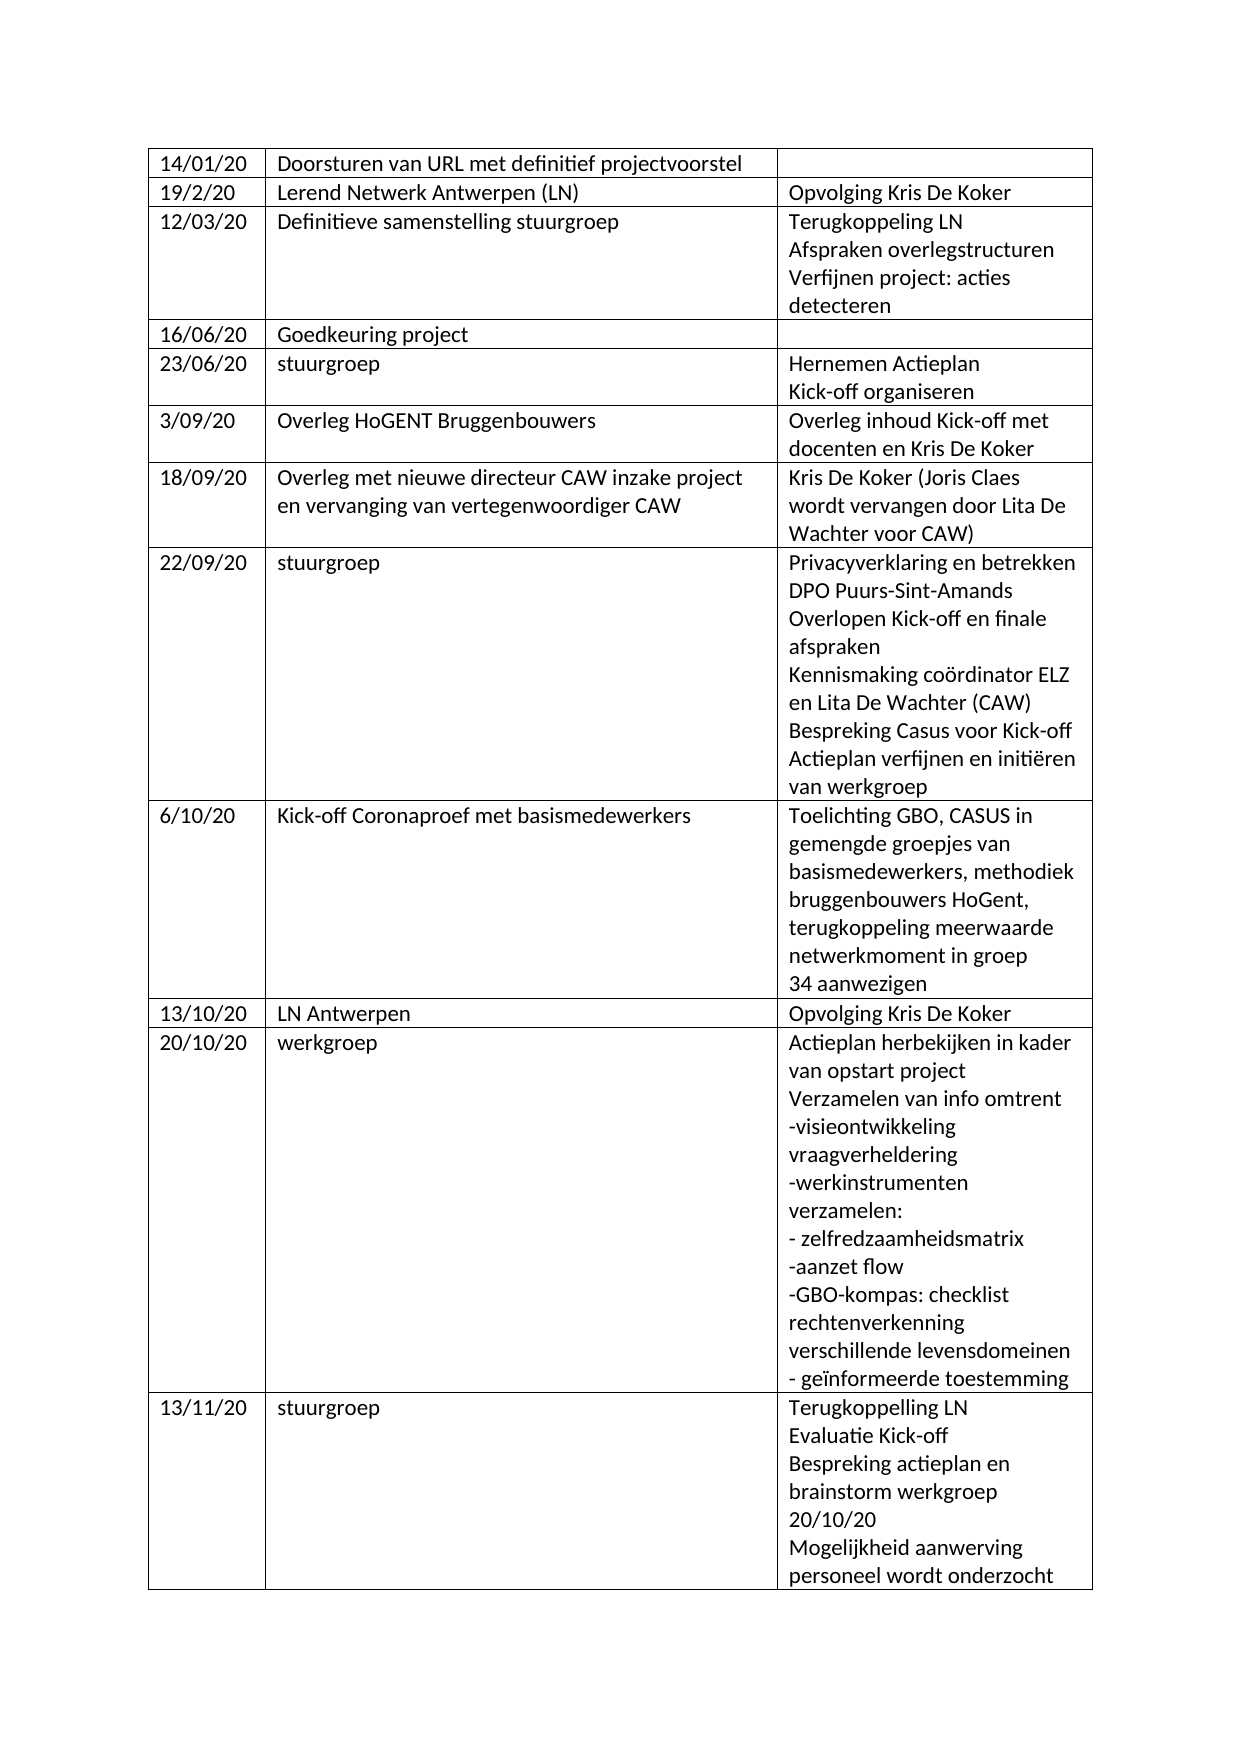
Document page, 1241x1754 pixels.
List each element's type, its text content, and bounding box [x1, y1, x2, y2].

table_cell stuurgroep [266, 1393, 777, 1589]
table_cell 20/10/20 [149, 1028, 265, 1392]
table_cell stuurgroep [266, 349, 777, 405]
table_cell Hernemen Actieplan Kick-off organiseren [778, 349, 1092, 405]
table_cell 16/06/20 [149, 320, 265, 348]
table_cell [778, 1393, 1092, 1589]
table_cell Opvolging Kris De Koker [778, 999, 1092, 1027]
table_cell Lerend Netwerk Antwerpen (LN) [266, 178, 777, 206]
table_cell Goedkeuring project [266, 320, 777, 348]
table_cell Overleg inhoud Kick-off met docenten en Kris De Koker [778, 406, 1092, 462]
table_cell [778, 320, 1092, 348]
table_cell 22/09/20 [149, 548, 265, 800]
table_cell stuurgroep [266, 548, 777, 800]
table_cell Toelichting GBO, CASUS in gemengde groepjes van basismedewerkers, methodiek bruggenbouwers HoGent, terugkoppeling meerwaarde netwerkmoment in groep 34 aanwezigen [778, 801, 1092, 998]
table_cell 3/09/20 [149, 406, 265, 462]
table_cell Kris De Koker (Joris Claes wordt vervangen door Lita De Wachter voor CAW) [778, 463, 1092, 547]
table_cell 13/10/20 [149, 999, 265, 1027]
table_cell LN Antwerpen [266, 999, 777, 1027]
table_cell 6/10/20 [149, 801, 265, 998]
table_cell 19/2/20 [149, 178, 265, 206]
table_cell Definitieve samenstelling stuurgroep [266, 207, 777, 319]
table_cell 12/03/20 [149, 207, 265, 319]
table_cell Terugkoppeling LN Afspraken overlegstructuren Verfijnen project: acties detecteren [778, 207, 1092, 319]
table_cell 13/11/20 [149, 1393, 265, 1589]
table_cell Overleg HoGENT Bruggenbouwers [266, 406, 777, 462]
table_cell werkgroep [266, 1028, 777, 1392]
table_cell Privacyverklaring en betrekken DPO Puurs-Sint-Amands Overlopen Kick-off en finale afspraken Kennismaking coördinator ELZ en Lita De Wachter (CAW) Bespreking Casus voor Kick-off Actieplan verfijnen en initiëren van werkgroep [778, 548, 1092, 800]
table_cell Kick-off Coronaproef met basismedewerkers [266, 801, 777, 998]
table_cell Doorsturen van URL met definitief projectvoorstel [266, 149, 777, 177]
table_cell 14/01/20 [149, 149, 265, 177]
table_cell Overleg met nieuwe directeur CAW inzake project en vervanging van vertegenwoordiger CAW [266, 463, 777, 547]
table_cell Actieplan herbekijken in kader van opstart project Verzamelen van info omtrent -visieontwikkeling vraagverheldering -werkinstrumenten verzamelen: - zelfredzaamheidsmatrix -aanzet flow -GBO-kompas: checklist rechtenverkenning verschillende levensdomeinen - geïnformeerde toestemming [778, 1028, 1092, 1392]
table_cell Opvolging Kris De Koker [778, 178, 1092, 206]
table_cell 18/09/20 [149, 463, 265, 547]
table_cell [778, 149, 1092, 177]
table_cell 23/06/20 [149, 349, 265, 405]
